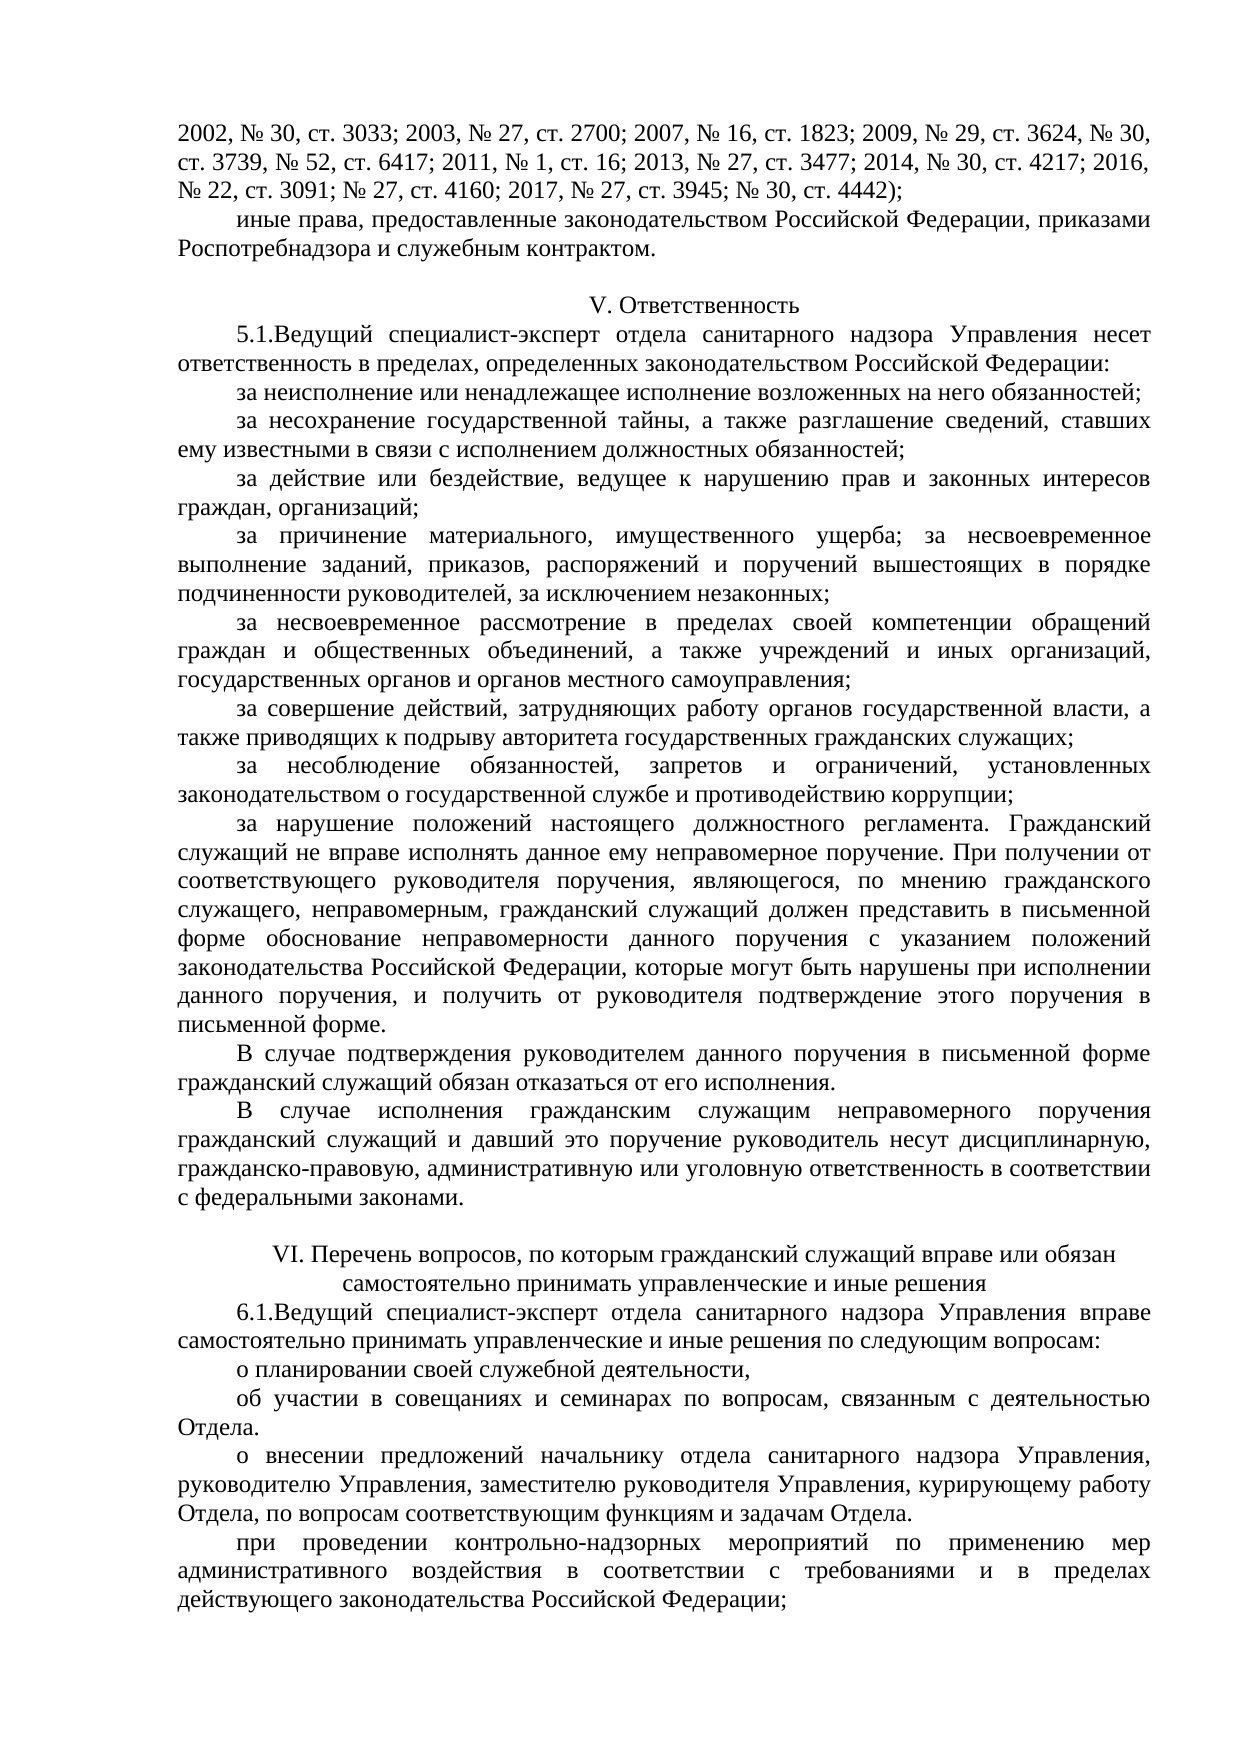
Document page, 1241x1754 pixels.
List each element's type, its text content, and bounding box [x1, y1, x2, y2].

text об участии в совещаниях и семинарах по вопросам, связанным с деятельностью Отдела. [177, 1383, 1152, 1441]
text за несохранение государственной тайны, а также разглашение сведений, ставших ему известными в связи с исполнением должностных обязанностей; [177, 406, 1152, 463]
text за нарушение положений настоящего должностного регламента. Гражданский служащий не вправе исполнять данное ему неправомерное поручение. При получении от соответствующего руководителя поручения, являющегося, по мнению гражданского служащего, неправомерным, гражданский служащий должен представить в письменной форме обоснование неправомерности данного поручения с указанием положений законодательства Российской Федерации, которые могут быть нарушены при исполнении данного поручения, и получить от руководителя подтверждение этого поручения в письменной форме. [177, 808, 1152, 1038]
text при проведении контрольно-надзорных мероприятий по применению мер административного воздействия в соответствии с требованиями и в пределах действующего законодательства Российской Федерации; [177, 1527, 1152, 1613]
text за несвоевременное рассмотрение в пределах своей компетенции обращений граждан и общественных объединений, а также учреждений и иных организаций, государственных органов и органов местного самоуправления; [177, 607, 1152, 693]
text за действие или бездействие, ведущее к нарушению прав и законных интересов граждан, организаций; [177, 463, 1152, 521]
text VI. Перечень вопросов, по которым гражданский служащий вправе или обязан самостоятельно принимать управленческие и иные решения [177, 1239, 1152, 1297]
text 6.1.Ведущий специалист-эксперт отдела санитарного надзора Управления вправе самостоятельно принимать управленческие и иные решения по следующим вопросам: [177, 1297, 1152, 1354]
text V. Ответственность [177, 291, 1152, 319]
text 5.1.Ведущий специалист-эксперт отдела санитарного надзора Управления несет ответственность в пределах, определенных законодательством Российской Федерации: [177, 319, 1152, 377]
text иные права, предоставленные законодательством Российской Федерации, приказами Роспотребнадзора и служебным контрактом. [177, 204, 1152, 262]
text за причинение материального, имущественного ущерба; за несвоевременное выполнение заданий, приказов, распоряжений и поручений вышестоящих в порядке подчиненности руководителей, за исключением незаконных; [177, 521, 1152, 607]
text за несоблюдение обязанностей, запретов и ограничений, установленных законодательством о государственной службе и противодействию коррупции; [177, 751, 1152, 808]
text за совершение действий, затрудняющих работу органов государственной власти, а также приводящих к подрыву авторитета государственных гражданских служащих; [177, 693, 1152, 751]
text В случае подтверждения руководителем данного поручения в письменной форме гражданский служащий обязан отказаться от его исполнения. [177, 1038, 1152, 1096]
text В случае исполнения гражданским служащим неправомерного поручения гражданский служащий и давший это поручение руководитель несут дисциплинарную, гражданско-правовую, административную или уголовную ответственность в соответствии с федеральными законами. [177, 1096, 1152, 1211]
text о внесении предложений начальнику отдела санитарного надзора Управления, руководителю Управления, заместителю руководителя Управления, курирующему работу Отдела, по вопросам соответствующим функциям и задачам Отдела. [177, 1441, 1152, 1527]
text за неисполнение или ненадлежащее исполнение возложенных на него обязанностей; [177, 377, 1152, 406]
text о планировании своей служебной деятельности, [177, 1354, 1152, 1383]
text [177, 118, 1152, 204]
